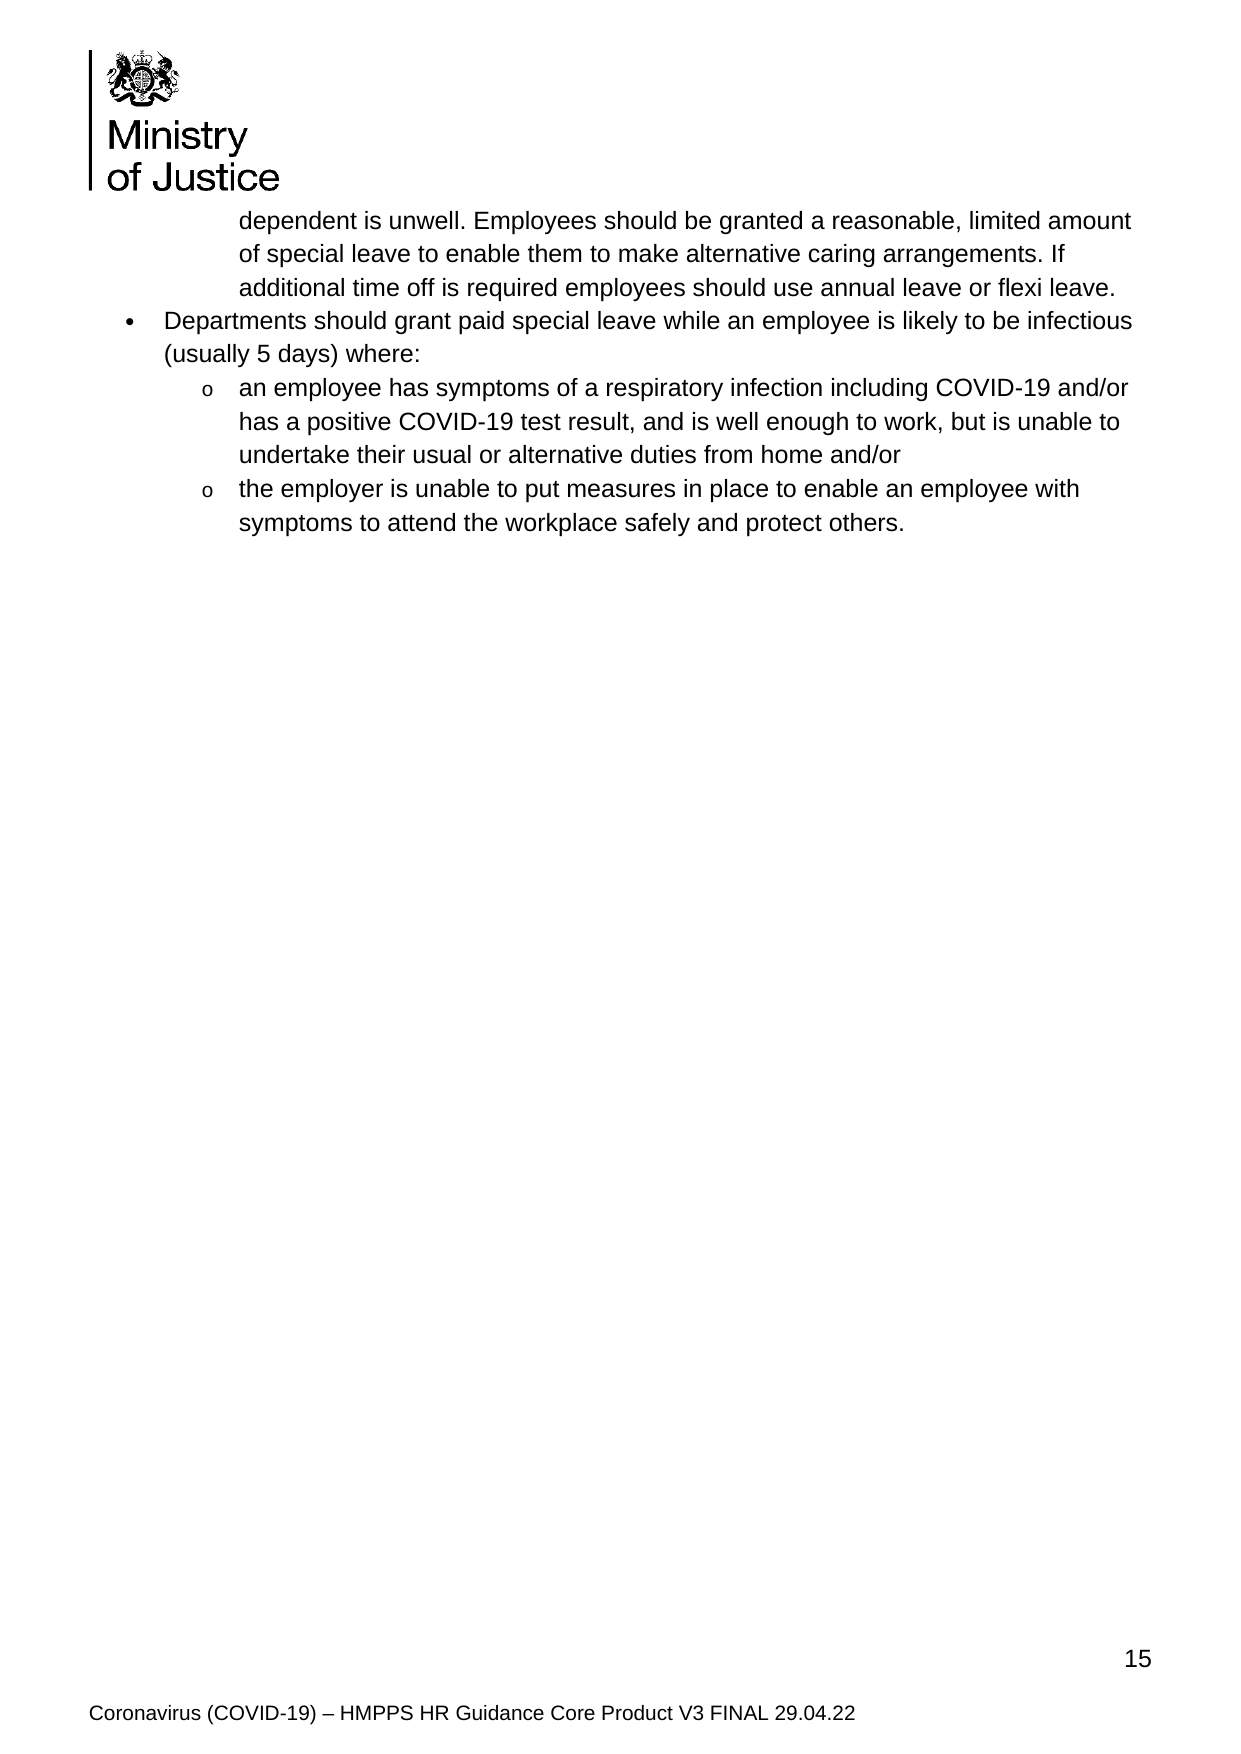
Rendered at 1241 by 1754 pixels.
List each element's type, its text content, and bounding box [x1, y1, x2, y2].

list an employee has symptoms of a respiratory infection including COVID-19 and/or has a positive COVID-19 test result, and is well enough to work, but is unable to undertake their usual or alternative duties from home and/or [201, 373, 1152, 469]
list Departments should grant paid special leave while an employee is likely to be infectious (usually 5 days) where: [126, 306, 1152, 368]
list the employer is unable to put measures in place to enable an employee with symptoms to attend the workplace safely and protect others. [201, 474, 1152, 537]
picture [88, 50, 279, 191]
